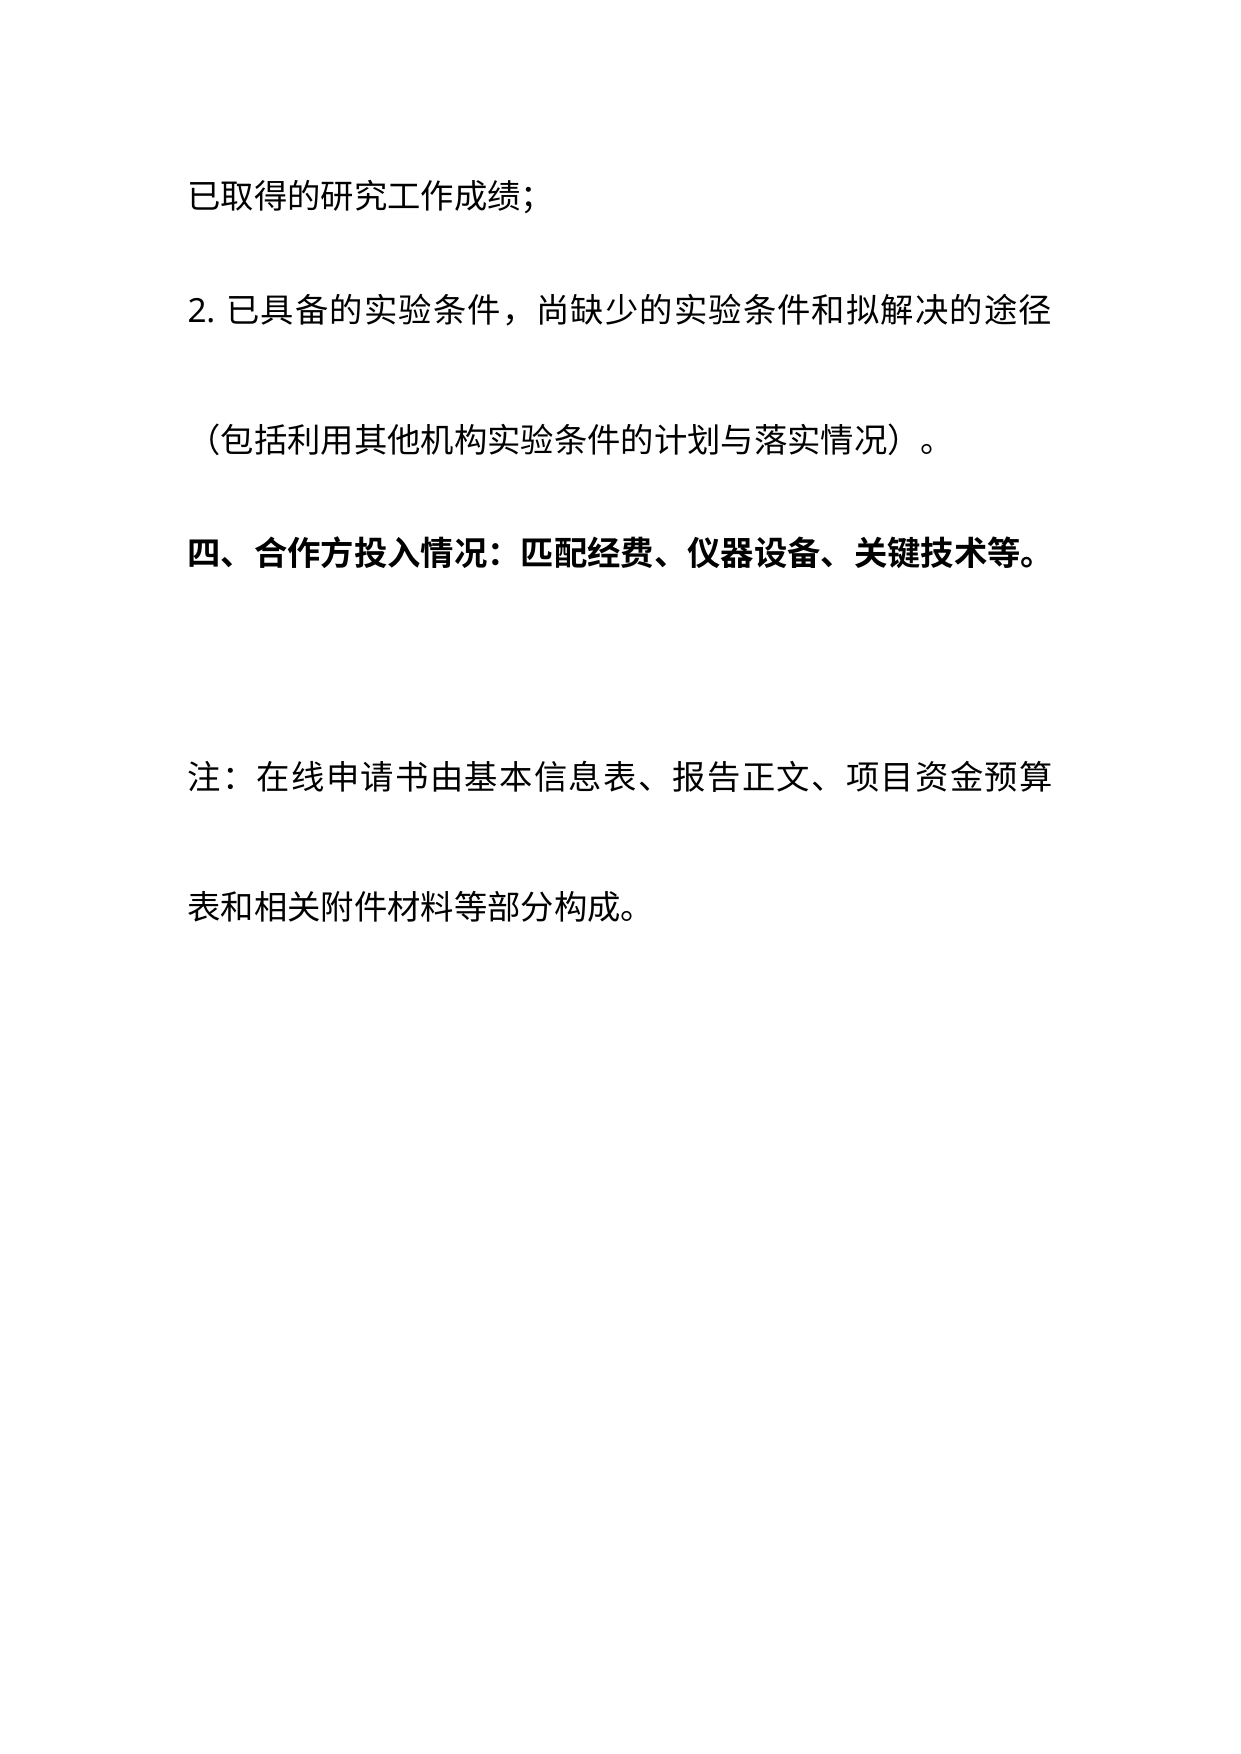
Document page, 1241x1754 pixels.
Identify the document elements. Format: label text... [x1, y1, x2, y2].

text 2. 已具备的实验条件，尚缺少的实验条件和拟解决的途径（包括利用其他机构实验条件的计划与落实情况）。 [187, 275, 1053, 470]
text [187, 162, 1053, 227]
text 四、合作方投入情况：匹配经费、仪器设备、关键技术等。 [187, 518, 1053, 583]
text 注：在线申请书由基本信息表、报告正文、项目资金预算表和相关附件材料等部分构成。 [187, 742, 1053, 937]
